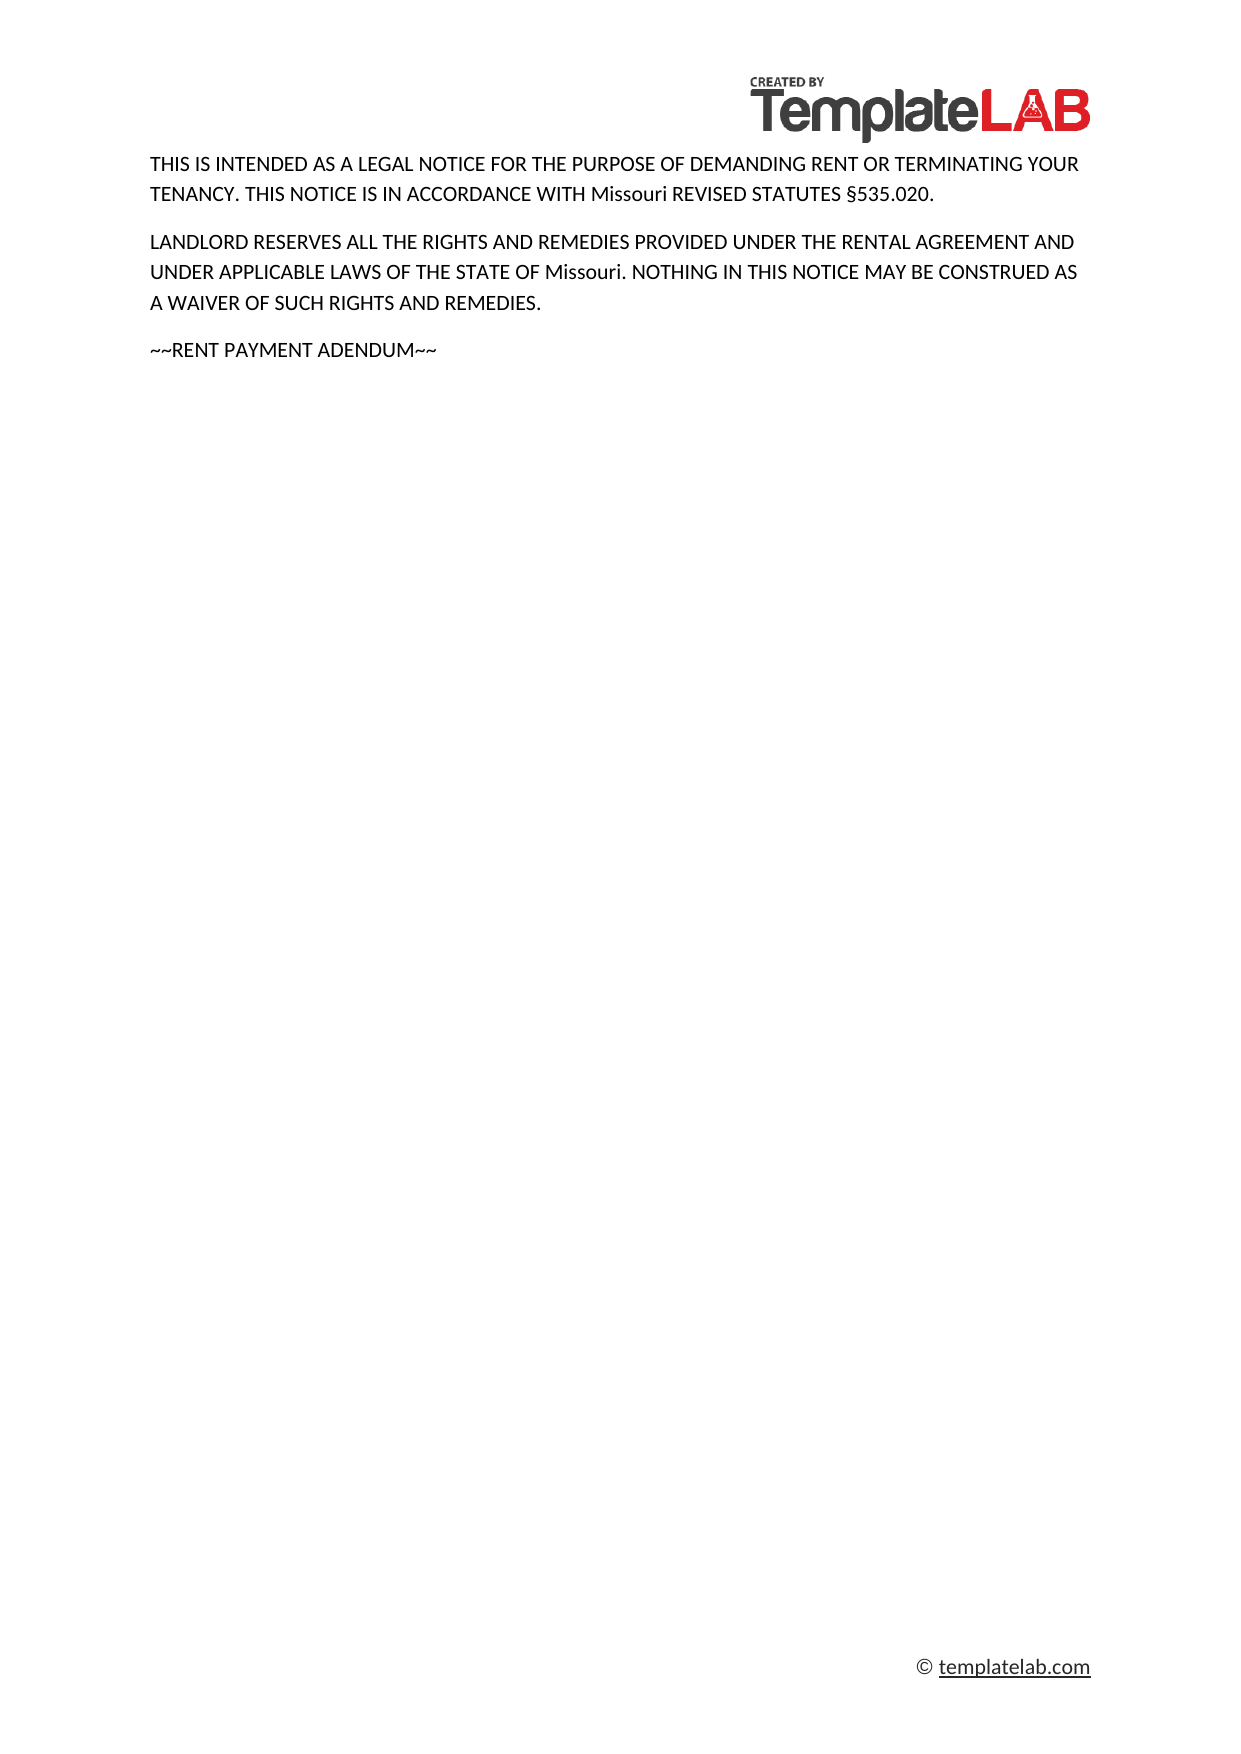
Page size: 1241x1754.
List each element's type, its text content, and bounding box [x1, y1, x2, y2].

text LANDLORD RESERVES ALL THE RIGHTS AND REMEDIES PROVIDED UNDER THE RENTAL AGREEMENT AND UNDER APPLICABLE LAWS OF THE STATE OF Missouri. NOTHING IN THIS NOTICE MAY BE CONSTRUED AS A WAIVER OF SUCH RIGHTS AND REMEDIES. [150, 228, 1090, 316]
picture [750, 73, 1091, 145]
text ~~RENT PAYMENT ADENDUM~~ [150, 336, 1090, 363]
text THIS IS INTENDED AS A LEGAL NOTICE FOR THE PURPOSE OF DEMANDING RENT OR TERMINATING YOUR TENANCY. THIS NOTICE IS IN ACCORDANCE WITH Missouri REVISED STATUTES §535.020. [150, 150, 1090, 207]
